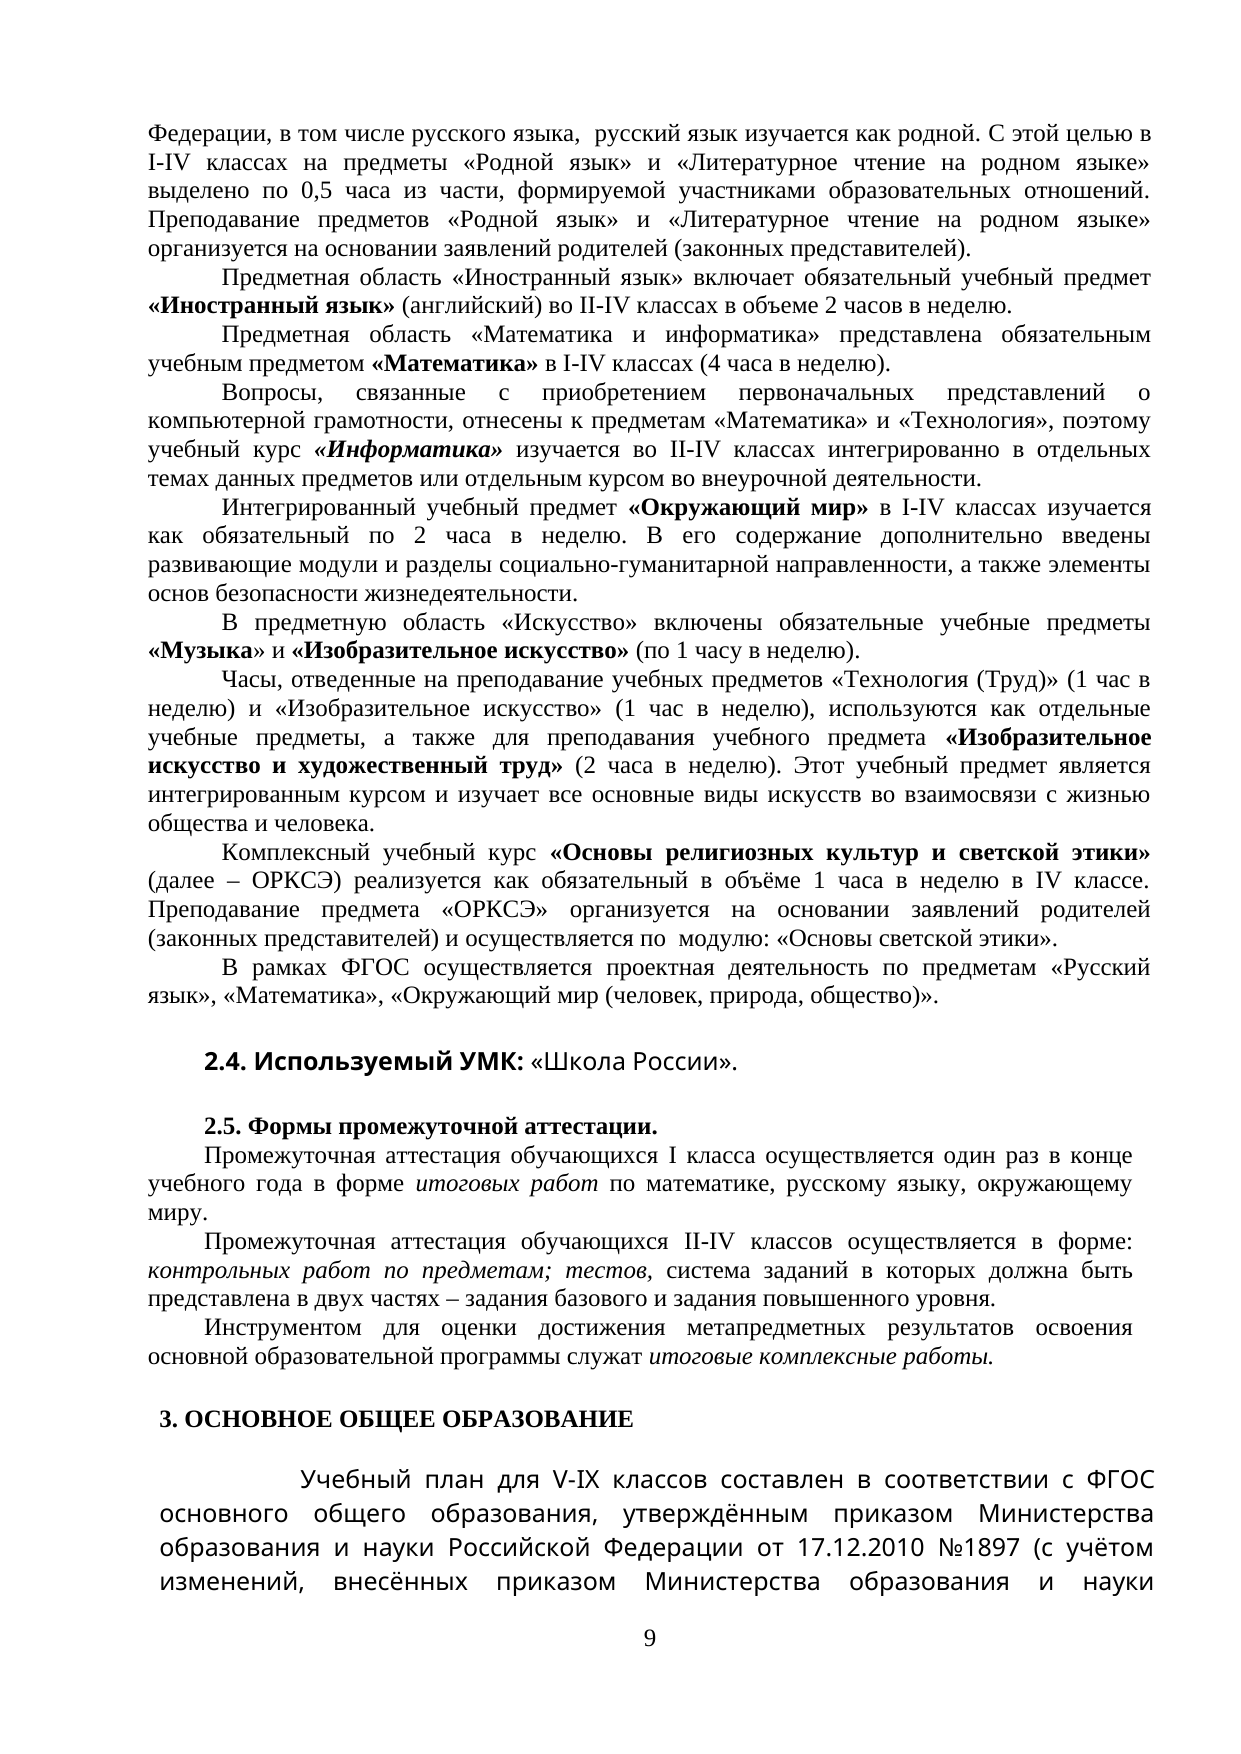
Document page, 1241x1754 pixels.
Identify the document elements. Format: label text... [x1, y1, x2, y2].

text Предметная область «Математика и информатика» представлена обязательным учебным предметом «Математика» в I-IV классах (4 часа в неделю). [148, 319, 1152, 377]
text 2.5. Формы промежуточной аттестации. [148, 1111, 1133, 1140]
text Предметная область «Иностранный язык» включает обязательный учебный предмет «Иностранный язык» (английский) во II-IV классах в объеме 2 часов в неделю. [148, 262, 1152, 319]
text Промежуточная аттестация обучающихся I класса осуществляется один раз в конце учебного года в форме итоговых работ по математике, русскому языку, окружающему миру. [148, 1140, 1133, 1226]
text В рамках ФГОС осуществляется проектная деятельность по предметам «Русский язык», «Математика», «Окружающий мир (человек, природа, общество)». [148, 952, 1152, 1009]
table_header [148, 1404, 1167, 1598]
text Интегрированный учебный предмет «Окружающий мир» в I-IV классах изучается как обязательный по 2 часа в неделю. В его содержание дополнительно введены развивающие модули и разделы социально-гуманитарной направленности, а также элементы основ безопасности жизнедеятельности. [148, 492, 1152, 607]
text Вопросы, связанные с приобретением первоначальных представлений о компьютерной грамотности, отнесены к предметам «Математика» и «Технология», поэтому учебный курс «Информатика» изучается во II-IV классах интегрированно в отдельных темах данных предметов или отдельным курсом во внеурочной деятельности. [148, 377, 1152, 492]
text Комплексный учебный курс «Основы религиозных культур и светской этики» (далее – ОРКСЭ) реализуется как обязательный в объёме 1 часа в неделю в IV классе. Преподавание предмета «ОРКСЭ» организуется на основании заявлений родителей (законных представителей) и осуществляется по модулю: «Основы светской этики». [148, 837, 1152, 952]
text Инструментом для оценки достижения метапредметных результатов освоения основной образовательной программы служат итоговые комплексные работы. [148, 1312, 1133, 1370]
text Часы, отведенные на преподавание учебных предметов «Технология (Труд)» (1 час в неделю) и «Изобразительное искусство» (1 час в неделю), используются как отдельные учебные предметы, а также для преподавания учебного предмета «Изобразительное искусство и художественный труд» (2 часа в неделю). Этот учебный предмет является интегрированным курсом и изучает все основные виды искусств во взаимосвязи с жизнью общества и человека. [148, 664, 1152, 837]
text Промежуточная аттестация обучающихся II-IV классов осуществляется в форме: контрольных работ по предметам; тестов, система заданий в которых должна быть представлена в двух частях – задания базового и задания повышенного уровня. [148, 1226, 1133, 1312]
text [148, 118, 1152, 262]
text В предметную область «Искусство» включены обязательные учебные предметы «Музыка» и «Изобразительное искусство» (по 1 часу в неделю). [148, 607, 1152, 664]
text 2.4. Используемый УМК: «Школа России». [148, 1043, 1152, 1077]
